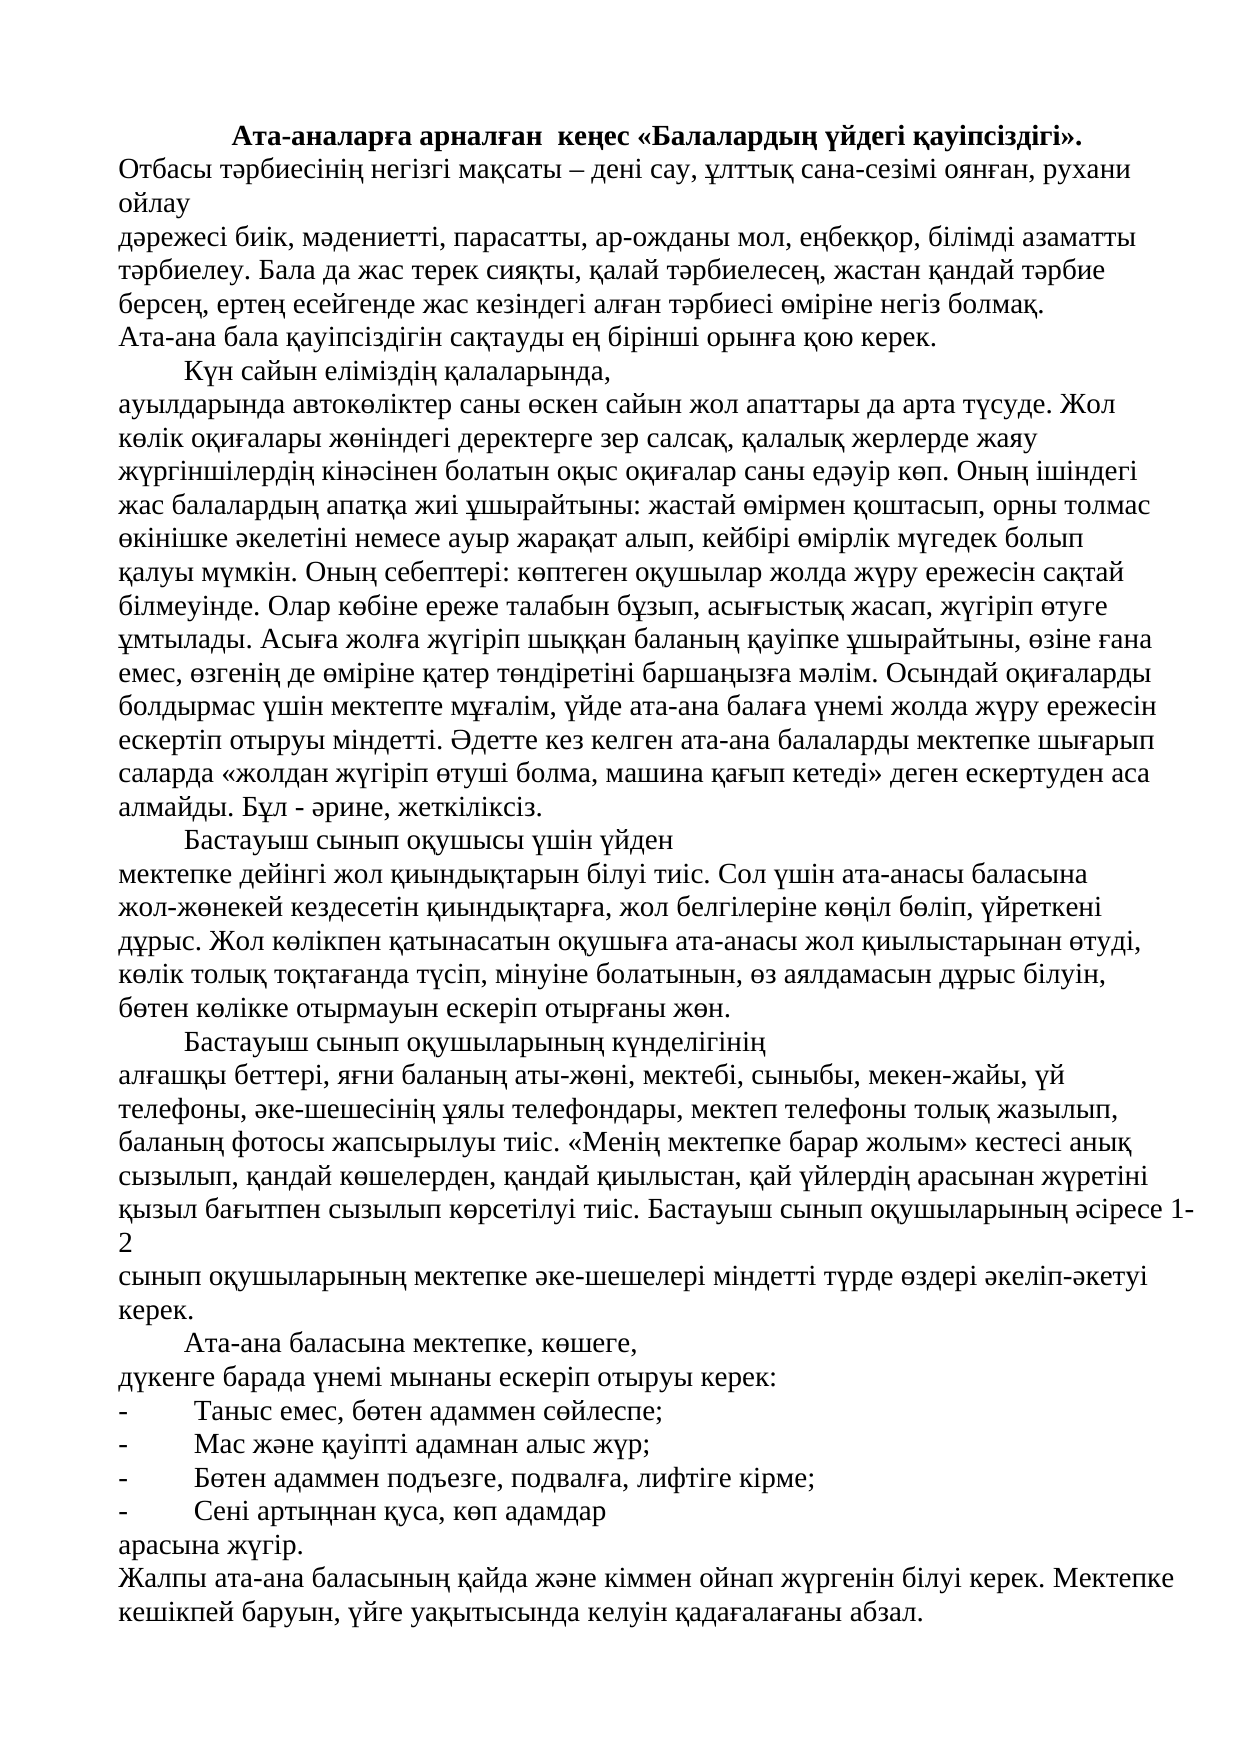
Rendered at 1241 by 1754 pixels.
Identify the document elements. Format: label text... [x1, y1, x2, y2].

text жас балалардың апатқа жиі ұшырайтыны: жастай өмірмен қоштасып, орны толмас [118, 487, 1196, 521]
text алғашқы беттері, яғни баланың аты-жөні, мектебі, сыныбы, мекен-жайы, үй [118, 1057, 1196, 1091]
text телефоны, әке-шешесінің ұялы телефондары, мектеп телефоны толық жазылып, [118, 1091, 1196, 1124]
text Күн сайын еліміздің қалаларында, [118, 353, 1196, 386]
text ұмтылады. Асыға жолға жүгіріп шыққан баланың қауіпке ұшырайтыны, өзіне ғана [118, 621, 1196, 655]
text - Таныс емес, бөтен адаммен сөйлеспе; [118, 1393, 1196, 1426]
text кешікпей баруын, үйге уақытысында келуін қадағалағаны абзал. [118, 1594, 1196, 1627]
text өкінішке әкелетіні немесе ауыр жарақат алып, кейбірі өмірлік мүгедек болып [118, 521, 1196, 554]
text берсең, ертең есейгенде жас кезіндегі алған тәрбиесі өміріне негіз болмақ. [118, 286, 1196, 319]
text сынып оқушыларының мектепке әке-шешелері міндетті түрде өздері әкеліп-әкетуі [118, 1258, 1196, 1292]
text - Сені артыңнан қуса, көп адамдар [118, 1493, 1196, 1527]
text саларда «жолдан жүгіріп өтуші болма, машина қағып кетеді» деген ескертуден аса [118, 755, 1196, 789]
text мектепке дейінгі жол қиындықтарын білуі тиіс. Сол үшін ата-анасы баласына [118, 856, 1196, 889]
text қалуы мүмкін. Оның себептері: көптеген оқушылар жолда жүру ережесін сақтай [118, 554, 1196, 588]
text бөтен көлікке отырмауын ескеріп отырғаны жөн. [118, 990, 1196, 1024]
text - Мас және қауіпті адамнан алыс жүр; [118, 1426, 1196, 1460]
text баланың фотосы жапсырылуы тиіс. «Менің мектепке барар жолым» кестесі анық [118, 1124, 1196, 1158]
text қызыл бағытпен сызылып көрсетілуі тиіс. Бастауыш сынып оқушыларының әсіресе 1-2 [118, 1191, 1196, 1258]
text Жалпы ата-ана баласының қайда және кіммен ойнап жүргенін білуі керек. Мектепке [118, 1560, 1196, 1594]
text болдырмас үшін мектепте мұғалім, үйде ата-ана балаға үнемі жолда жүру ережесін [118, 688, 1196, 722]
text Бастауыш сынып оқушыларының күнделігінің [118, 1024, 1196, 1057]
text - Бөтен адаммен подъезге, подвалға, лифтіге кірме; [118, 1460, 1196, 1493]
text Ата-аналарға арналған кеңес «Балалардың үйдегі қауіпсіздігі». [118, 118, 1196, 152]
text жол-жөнекей кездесетін қиындықтарға, жол белгілеріне көңіл бөліп, үйреткені [118, 889, 1196, 923]
text Ата-ана бала қауіпсіздігін сақтауды ең бірінші орынға қою керек. [118, 319, 1196, 353]
text көлік толық тоқтағанда түсіп, мінуіне болатынын, өз аялдамасын дұрыс білуін, [118, 957, 1196, 990]
text Отбасы тәрбиесінің негізгі мақсаты – дені сау, ұлттық сана-сезімі оянған, рухани ойлау [118, 152, 1196, 219]
text жүргіншілердің кінәсінен болатын оқыс оқиғалар саны едәуір көп. Оның ішіндегі [118, 453, 1196, 487]
text алмайды. Бұл - әрине, жеткіліксіз. [118, 789, 1196, 822]
text көлік оқиғалары жөніндегі деректерге зер салсақ, қалалық жерлерде жаяу [118, 420, 1196, 453]
text дәрежесі биік, мәдениетті, парасатты, ар-ожданы мол, еңбекқор, білімді азаматты [118, 219, 1196, 252]
text емес, өзгенің де өміріне қатер төндіретіні баршаңызға мәлім. Осындай оқиғаларды [118, 655, 1196, 688]
text ескертіп отыруы міндетті. Әдетте кез келген ата-ана балаларды мектепке шығарып [118, 722, 1196, 755]
text білмеуінде. Олар көбіне ереже талабын бұзып, асығыстық жасап, жүгіріп өтуге [118, 588, 1196, 621]
text керек. [118, 1292, 1196, 1326]
text арасына жүгір. [118, 1527, 1196, 1560]
text дұрыс. Жол көлікпен қатынасатын оқушыға ата-анасы жол қиылыстарынан өтуді, [118, 923, 1196, 957]
text тәрбиелеу. Бала да жас терек сияқты, қалай тәрбиелесең, жастан қандай тәрбие [118, 252, 1196, 286]
text сызылып, қандай көшелерден, қандай қиылыстан, қай үйлердің арасынан жүретіні [118, 1158, 1196, 1191]
text Бастауыш сынып оқушысы үшін үйден [118, 822, 1196, 856]
text Ата-ана баласына мектепке, көшеге, [118, 1326, 1196, 1359]
text дүкенге барада үнемі мынаны ескеріп отыруы керек: [118, 1359, 1196, 1393]
text ауылдарында автокөліктер саны өскен сайын жол апаттары да арта түсуде. Жол [118, 386, 1196, 420]
